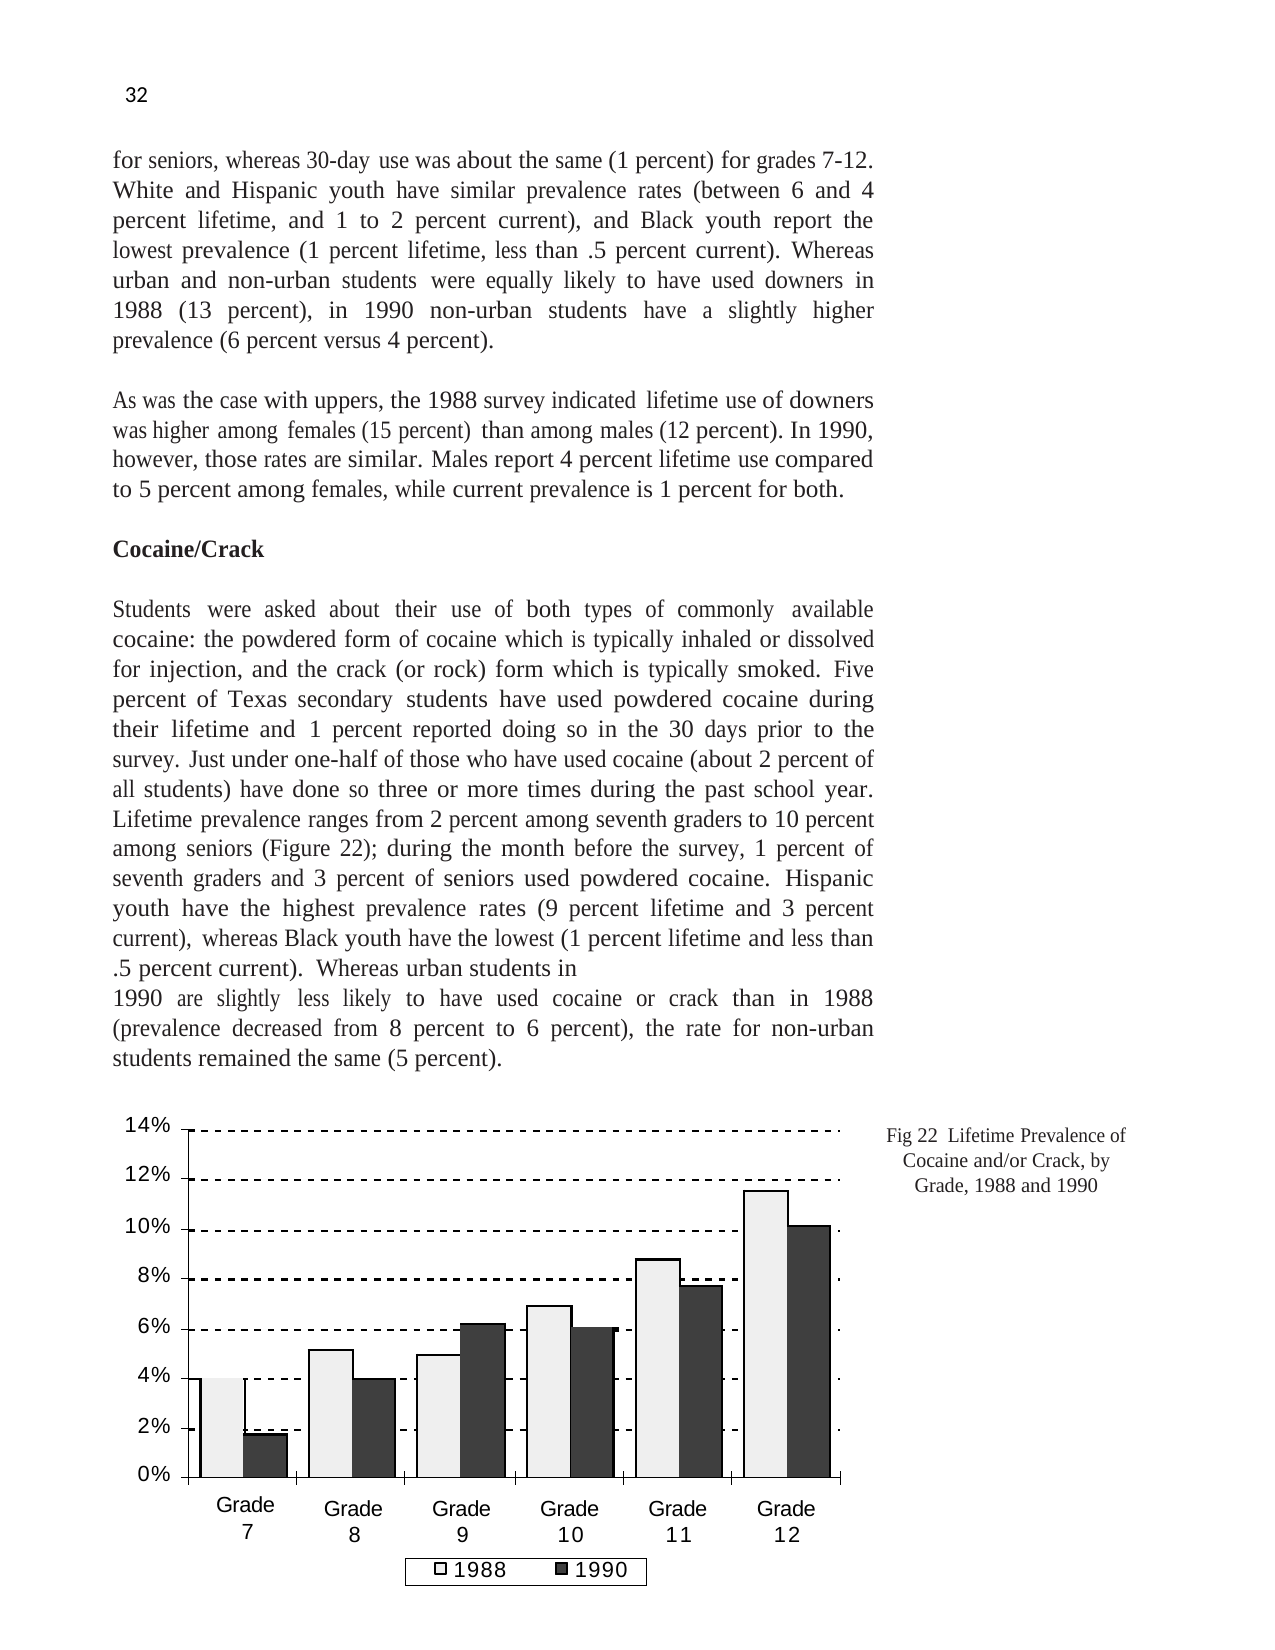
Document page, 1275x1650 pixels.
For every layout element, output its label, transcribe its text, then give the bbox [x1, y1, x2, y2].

text 1990 are slightly less likely to have used cocaine or crack than in 1988 (prevalence decreased from 8 percent to 6 percent), the rate for non-urban students remained the same (5 percent). [112, 983, 874, 1072]
text 1988 1990 [447, 1557, 633, 1583]
text 9 [452, 1522, 473, 1547]
text for seniors, whereas 30-day use was about the same (1 percent) for grades 7-12. White and Hispanic youth have similar prevalence rates (between 6 and 4 percent lifetime, and 1 to 2 percent current), and Black youth report the lowest prevalence (1 percent lifetime, less than .5 percent current). Whereas urban and non-urban students were equally likely to have used downers in 1988 (13 percent), in 1990 non-urban students have a slightly higher prevalence (6 percent versus 4 percent). [112, 146, 874, 354]
text 10% [124, 1212, 179, 1237]
text Grade [535, 1495, 604, 1521]
text Grade [752, 1495, 821, 1521]
text Students were asked about their use of both types of commonly available cocaine: the powdered form of cocaine which is typically inhaled or dissolved for injection, and the crack (or rock) form which is typically smoked. Five percent of Texas secondary students have used powdered cocaine during their lifetime and 1 percent reported doing so in the 30 days prior to the survey. Just under one-half of those who have used cocaine (about 2 percent of all students) have done so three or more times during the past school year. Lifetime prevalence ranges from 2 percent among seventh graders to 10 percent among seniors (Figure 22); during the month before the survey, 1 percent of seventh graders and 3 percent of seniors used powdered cocaine. Hispanic youth have the highest prevalence rates (9 percent lifetime and 3 percent current), whereas Black youth have the lowest (1 percent lifetime and less than .5 percent current). Whereas urban students in [112, 594, 874, 982]
text 4% [137, 1361, 1139, 1386]
text 10 [553, 1522, 591, 1547]
text 2% [137, 1412, 1139, 1437]
text Fig 22 Lifetime Prevalence of Cocaine and/or Crack, by Grade, 1988 and 1990 [883, 1123, 1129, 1197]
text Grade [643, 1495, 712, 1521]
text 8 [343, 1522, 365, 1547]
text Grade [319, 1495, 388, 1521]
text As was the case with uppers, the 1988 survey indicated lifetime use of downers was higher among females (15 percent) than among males (12 percent). In 1990, however, those rates are similar. Males report 4 percent lifetime use compared to 5 percent among females, while current prevalence is 1 percent for both. [112, 385, 874, 503]
text 12 [769, 1522, 808, 1547]
text 12% [124, 1161, 179, 1186]
text Cocaine/Crack [112, 534, 271, 563]
text 14% [124, 1112, 179, 1138]
text 0% [137, 1461, 276, 1486]
text 8% [137, 1262, 1139, 1286]
text Grade [211, 1492, 280, 1517]
text 11 [661, 1522, 699, 1547]
text Grade [427, 1495, 496, 1521]
text 6% [137, 1313, 1139, 1337]
text 7 [100, 1518, 253, 1543]
